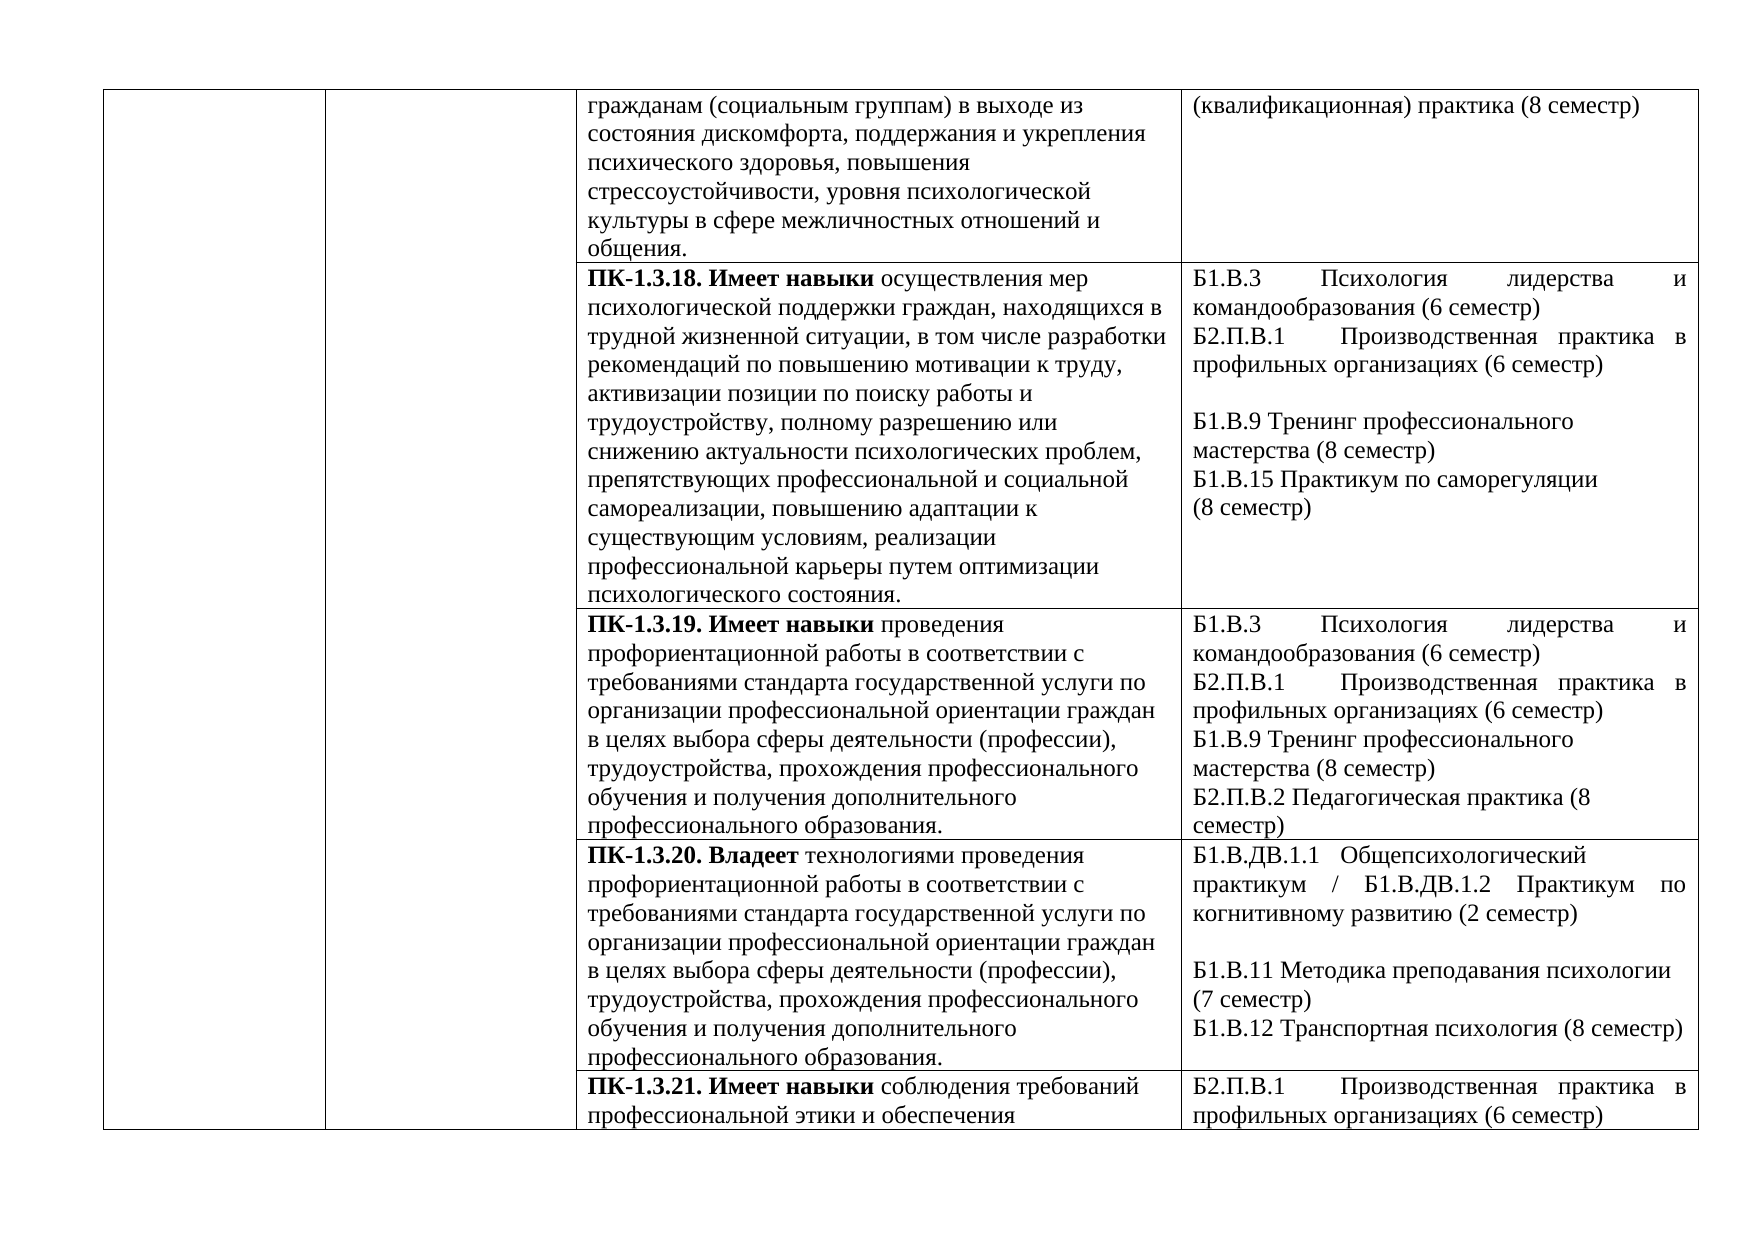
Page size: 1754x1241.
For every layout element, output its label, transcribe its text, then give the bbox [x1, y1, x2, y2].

table_cell Б1.В.3 Психология лидерства и командообразования (6 семестр) Б2.П.В.1 Производственная практика в профильных организациях (6 семестр) Б1.В.9 Тренинг профессионального мастерства (8 семестр) Б1.В.15 Практикум по саморегуляции (8 семестр) [1182, 263, 1698, 608]
table_cell ПК-1.3.18. Имеет навыки осуществления мер психологической поддержки граждан, находящихся в трудной жизненной ситуации, в том числе разработки рекомендаций по повышению мотивации к труду, активизации позиции по поиску работы и трудоустройству, полному разрешению или снижению актуальности психологических проблем, препятствующих профессиональной и социальной самореализации, повышению адаптации к существующим условиям, реализации профессиональной карьеры путем оптимизации психологического состояния. [577, 263, 1181, 608]
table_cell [1182, 1071, 1698, 1129]
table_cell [1182, 90, 1698, 262]
table_cell Б1.В.3 Психология лидерства и командообразования (6 семестр) Б2.П.В.1 Производственная практика в профильных организациях (6 семестр) Б1.В.9 Тренинг профессионального мастерства (8 семестр) Б2.П.В.2 Педагогическая практика (8 семестр) [1182, 609, 1698, 839]
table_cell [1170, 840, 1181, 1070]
table_cell ПК-1.3.19. Имеет навыки проведения профориентационной работы в соответствии с требованиями стандарта государственной услуги по организации профессиональной ориентации граждан в целях выбора сферы деятельности (профессии), трудоустройства, прохождения профессионального обучения и получения дополнительного профессионального образования. [577, 609, 1181, 839]
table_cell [577, 90, 1181, 262]
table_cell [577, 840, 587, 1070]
table_cell Б1.В.ДВ.1.1 Общепсихологический практикум / Б1.В.ДВ.1.2 Практикум по когнитивному развитию (2 семестр) Б1.В.11 Методика преподавания психологии (7 семестр) Б1.В.12 Транспортная психология (8 семестр) [1182, 840, 1698, 1070]
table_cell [577, 1071, 1181, 1129]
